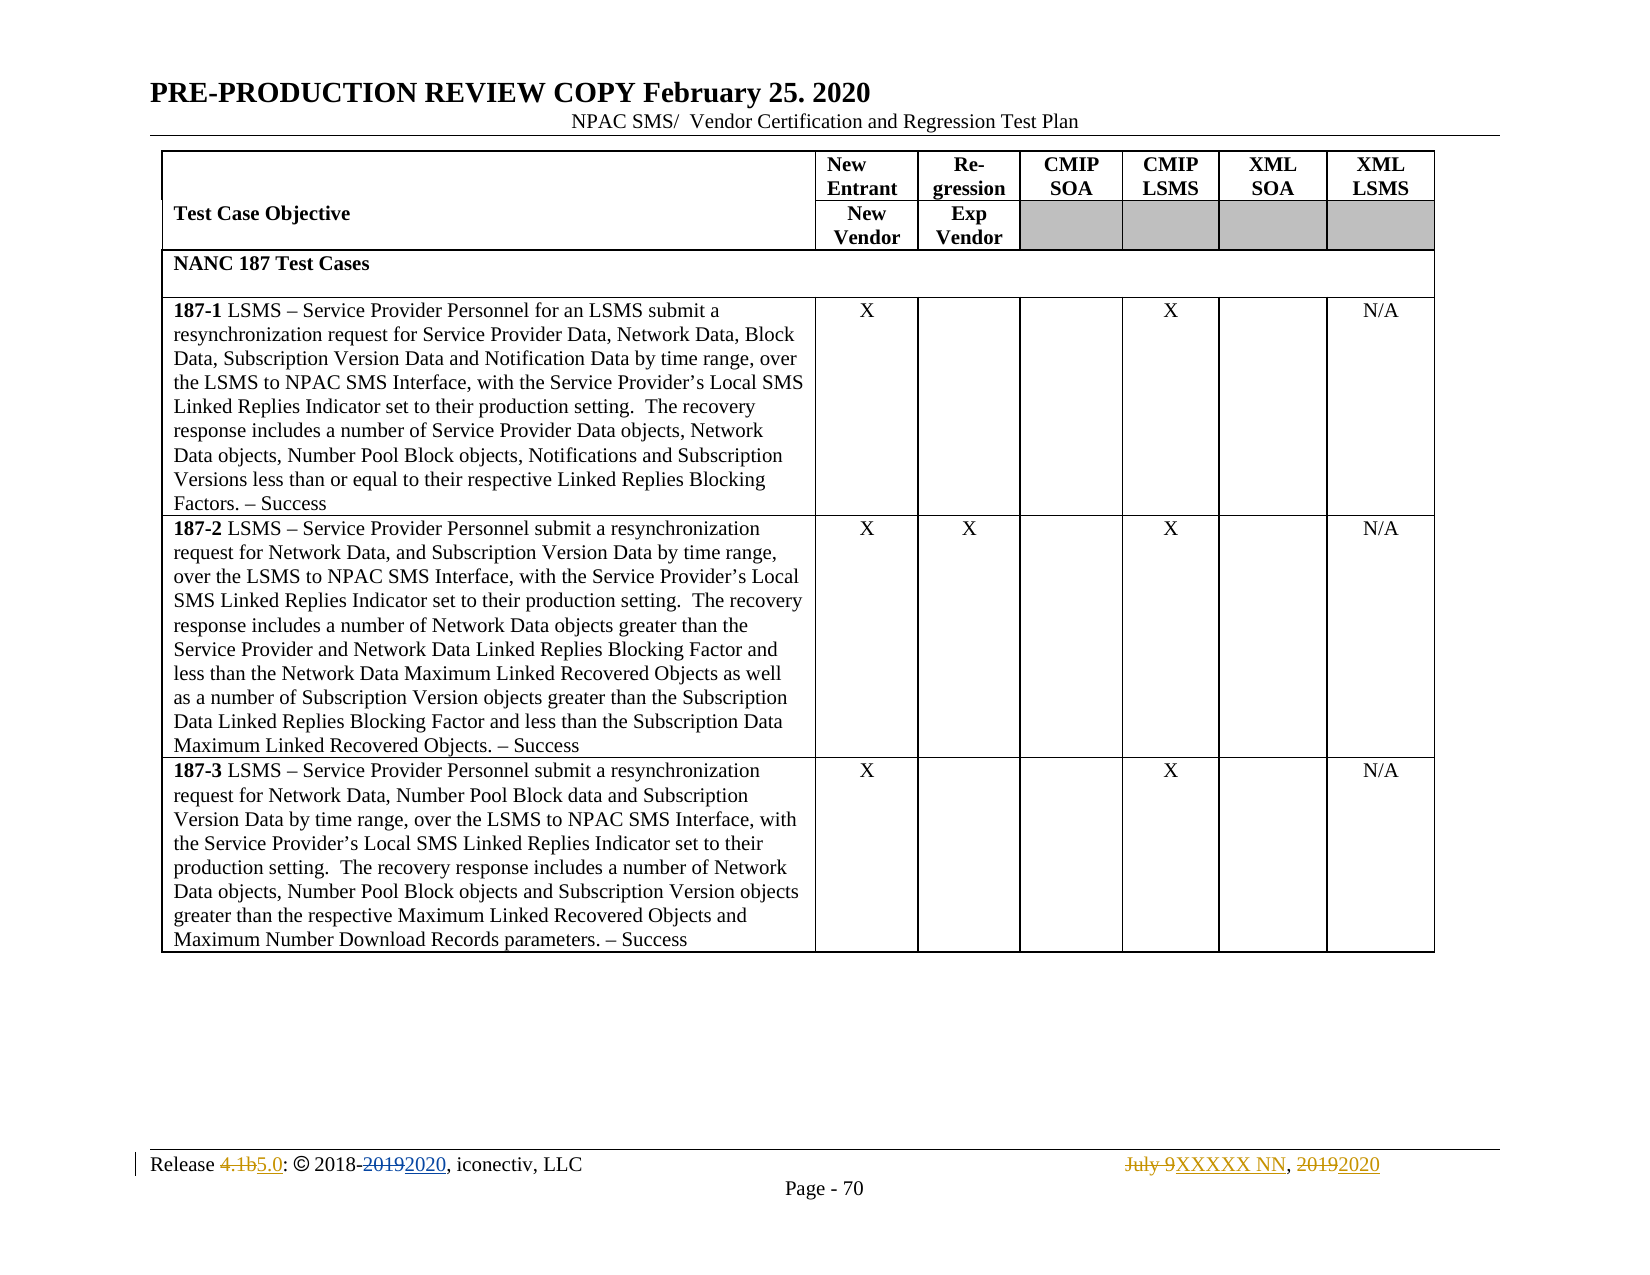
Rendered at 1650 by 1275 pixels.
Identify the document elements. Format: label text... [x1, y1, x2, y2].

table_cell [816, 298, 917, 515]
table_header XML SOA [1220, 152, 1326, 200]
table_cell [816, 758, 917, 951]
table_header [163, 152, 815, 200]
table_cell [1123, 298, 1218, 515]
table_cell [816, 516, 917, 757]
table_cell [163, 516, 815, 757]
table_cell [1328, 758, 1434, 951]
table_cell Test Case Objective [163, 200, 815, 249]
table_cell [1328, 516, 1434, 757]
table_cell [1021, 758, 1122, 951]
table_cell [1328, 201, 1434, 249]
table_header Re-gression [919, 152, 1019, 200]
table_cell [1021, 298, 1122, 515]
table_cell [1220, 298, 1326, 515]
table_cell [1123, 201, 1218, 249]
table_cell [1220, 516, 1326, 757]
table_header New Entrant [816, 152, 917, 200]
table_header CMIP SOA [1021, 152, 1122, 200]
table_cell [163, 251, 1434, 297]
table_cell [1220, 201, 1326, 249]
table_header XML LSMS [1328, 152, 1434, 200]
table_cell New Vendor [816, 201, 917, 249]
table_cell Exp Vendor [919, 201, 1019, 249]
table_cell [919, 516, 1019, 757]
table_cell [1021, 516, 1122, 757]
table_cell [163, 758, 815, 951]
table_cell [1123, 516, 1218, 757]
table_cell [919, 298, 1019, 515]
table_cell [1021, 201, 1122, 249]
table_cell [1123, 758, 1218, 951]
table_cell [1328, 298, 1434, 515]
table_header CMIP LSMS [1123, 152, 1218, 200]
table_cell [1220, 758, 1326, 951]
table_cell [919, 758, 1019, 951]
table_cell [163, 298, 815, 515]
